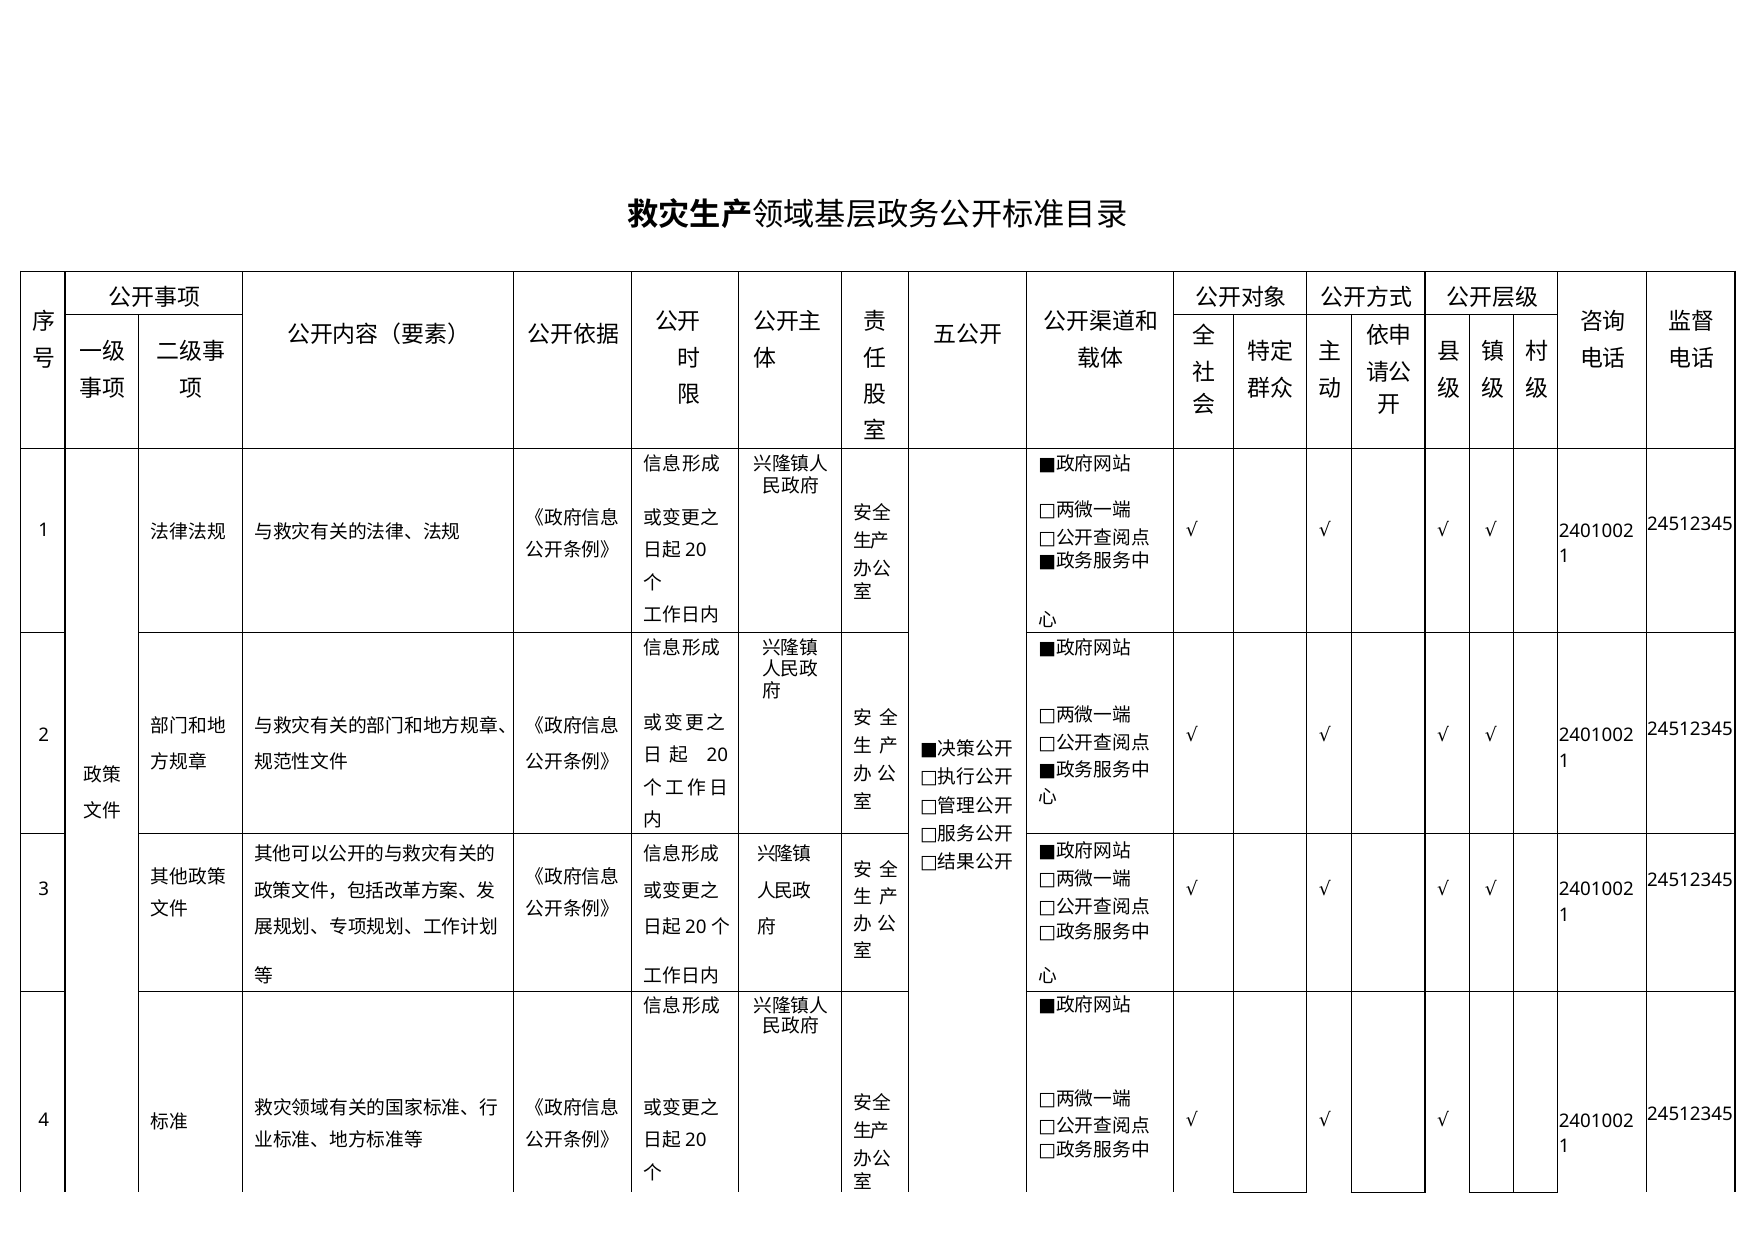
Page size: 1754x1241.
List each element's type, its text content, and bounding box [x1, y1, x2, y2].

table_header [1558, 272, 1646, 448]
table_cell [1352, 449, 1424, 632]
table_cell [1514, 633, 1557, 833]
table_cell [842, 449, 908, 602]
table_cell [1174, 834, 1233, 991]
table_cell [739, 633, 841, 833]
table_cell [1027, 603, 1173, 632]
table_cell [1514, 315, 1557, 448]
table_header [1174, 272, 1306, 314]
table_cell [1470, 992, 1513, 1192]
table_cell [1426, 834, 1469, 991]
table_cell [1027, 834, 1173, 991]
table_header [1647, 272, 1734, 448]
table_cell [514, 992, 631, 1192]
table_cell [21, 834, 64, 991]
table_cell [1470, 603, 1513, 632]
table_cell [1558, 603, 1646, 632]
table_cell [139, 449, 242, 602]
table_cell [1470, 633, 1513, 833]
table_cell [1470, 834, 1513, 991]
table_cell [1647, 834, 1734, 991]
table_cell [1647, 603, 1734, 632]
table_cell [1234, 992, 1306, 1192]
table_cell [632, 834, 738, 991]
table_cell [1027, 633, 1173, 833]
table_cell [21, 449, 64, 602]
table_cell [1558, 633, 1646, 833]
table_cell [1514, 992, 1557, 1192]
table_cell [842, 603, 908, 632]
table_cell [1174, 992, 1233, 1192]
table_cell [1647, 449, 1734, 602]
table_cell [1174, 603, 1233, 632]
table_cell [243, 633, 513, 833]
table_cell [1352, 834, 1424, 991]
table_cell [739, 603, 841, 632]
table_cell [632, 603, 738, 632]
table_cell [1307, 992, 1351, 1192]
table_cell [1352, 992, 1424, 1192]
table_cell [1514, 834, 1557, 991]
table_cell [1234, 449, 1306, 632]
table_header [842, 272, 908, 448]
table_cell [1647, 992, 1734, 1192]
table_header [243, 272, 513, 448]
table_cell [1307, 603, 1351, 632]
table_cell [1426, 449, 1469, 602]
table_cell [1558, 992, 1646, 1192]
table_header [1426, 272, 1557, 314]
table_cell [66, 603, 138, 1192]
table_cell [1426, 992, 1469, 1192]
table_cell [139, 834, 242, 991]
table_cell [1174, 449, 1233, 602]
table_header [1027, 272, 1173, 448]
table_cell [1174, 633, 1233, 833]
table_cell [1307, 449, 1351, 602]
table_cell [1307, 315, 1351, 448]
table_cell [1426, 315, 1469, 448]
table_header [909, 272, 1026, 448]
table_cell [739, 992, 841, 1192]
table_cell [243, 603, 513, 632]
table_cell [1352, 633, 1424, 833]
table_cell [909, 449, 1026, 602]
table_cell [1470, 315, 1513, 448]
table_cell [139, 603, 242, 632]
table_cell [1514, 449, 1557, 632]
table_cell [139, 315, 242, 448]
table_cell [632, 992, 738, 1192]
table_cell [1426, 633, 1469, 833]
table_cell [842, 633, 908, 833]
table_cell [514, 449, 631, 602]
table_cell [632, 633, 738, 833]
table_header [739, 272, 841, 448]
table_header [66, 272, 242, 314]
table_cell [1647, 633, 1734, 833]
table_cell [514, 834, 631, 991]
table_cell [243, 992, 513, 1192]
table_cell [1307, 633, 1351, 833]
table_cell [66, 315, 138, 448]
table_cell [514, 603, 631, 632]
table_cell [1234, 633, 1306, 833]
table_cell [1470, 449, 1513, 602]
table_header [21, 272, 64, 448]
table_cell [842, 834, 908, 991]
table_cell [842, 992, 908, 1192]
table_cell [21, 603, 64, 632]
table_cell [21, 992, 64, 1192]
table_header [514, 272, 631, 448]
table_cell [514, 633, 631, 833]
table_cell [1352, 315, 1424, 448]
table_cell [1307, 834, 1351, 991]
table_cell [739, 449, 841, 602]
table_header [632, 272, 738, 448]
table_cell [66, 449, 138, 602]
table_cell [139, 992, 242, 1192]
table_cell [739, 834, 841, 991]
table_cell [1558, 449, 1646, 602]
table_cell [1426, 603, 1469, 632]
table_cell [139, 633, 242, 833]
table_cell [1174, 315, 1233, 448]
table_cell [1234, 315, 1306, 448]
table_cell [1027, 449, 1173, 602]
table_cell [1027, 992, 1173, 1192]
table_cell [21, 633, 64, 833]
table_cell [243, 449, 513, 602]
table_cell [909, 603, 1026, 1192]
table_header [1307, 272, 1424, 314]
text 救灾生产领域基层政务公开标准目录 [0, 180, 1754, 237]
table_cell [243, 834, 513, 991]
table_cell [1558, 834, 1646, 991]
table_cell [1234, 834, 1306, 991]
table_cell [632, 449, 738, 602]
